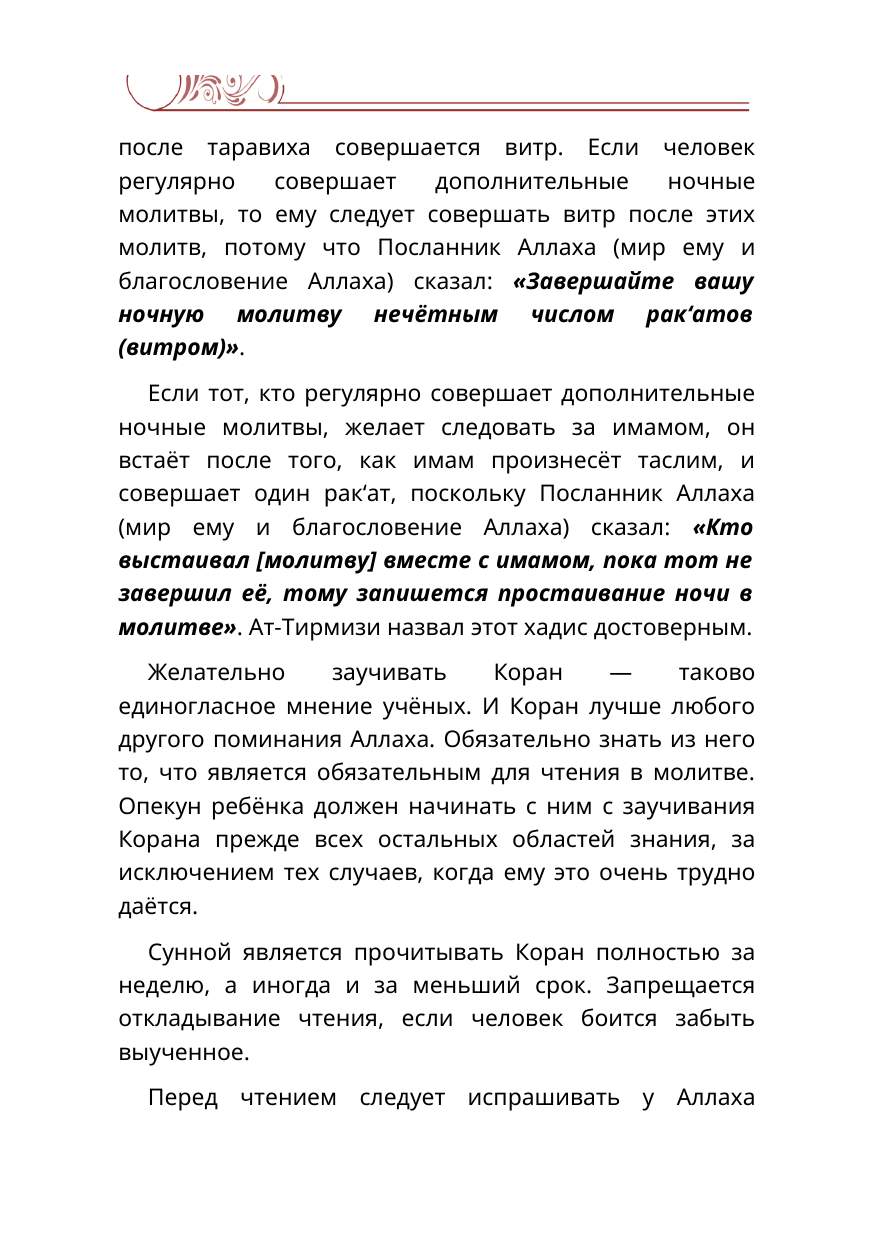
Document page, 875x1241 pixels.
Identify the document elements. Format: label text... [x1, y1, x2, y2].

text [118, 1079, 756, 1112]
text Если тот, кто регулярно совершает дополнительные ночные молитвы, желает следовать за имамом, он встаёт после того, как имам произнесёт таслим, и совершает один рак‘ат, поскольку Посланник Аллаха (мир ему и благословение Аллаха) сказал: «Кто выстаивал [молитву] вместе с имамом, пока тот не завершил её, тому запишется простаивание ночи в молитве». Ат-Тирмизи назвал этот хадис достоверным. [118, 375, 756, 642]
text Желательно заучивать Коран — таково единогласное мнение учёных. И Коран лучше любого другого поминания Аллаха. Обязательно знать из него то, что является обязательным для чтения в молитве. Опекун ребёнка должен начинать с ним с заучивания Корана прежде всех остальных областей знания, за исключением тех случаев, когда ему это очень трудно даётся. [118, 654, 756, 921]
text Сунной является прочитывать Коран полностью за неделю, а иногда и за меньший срок. Запрещается откладывание чтения, если человек боится забыть выученное. [118, 933, 756, 1067]
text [118, 129, 756, 362]
